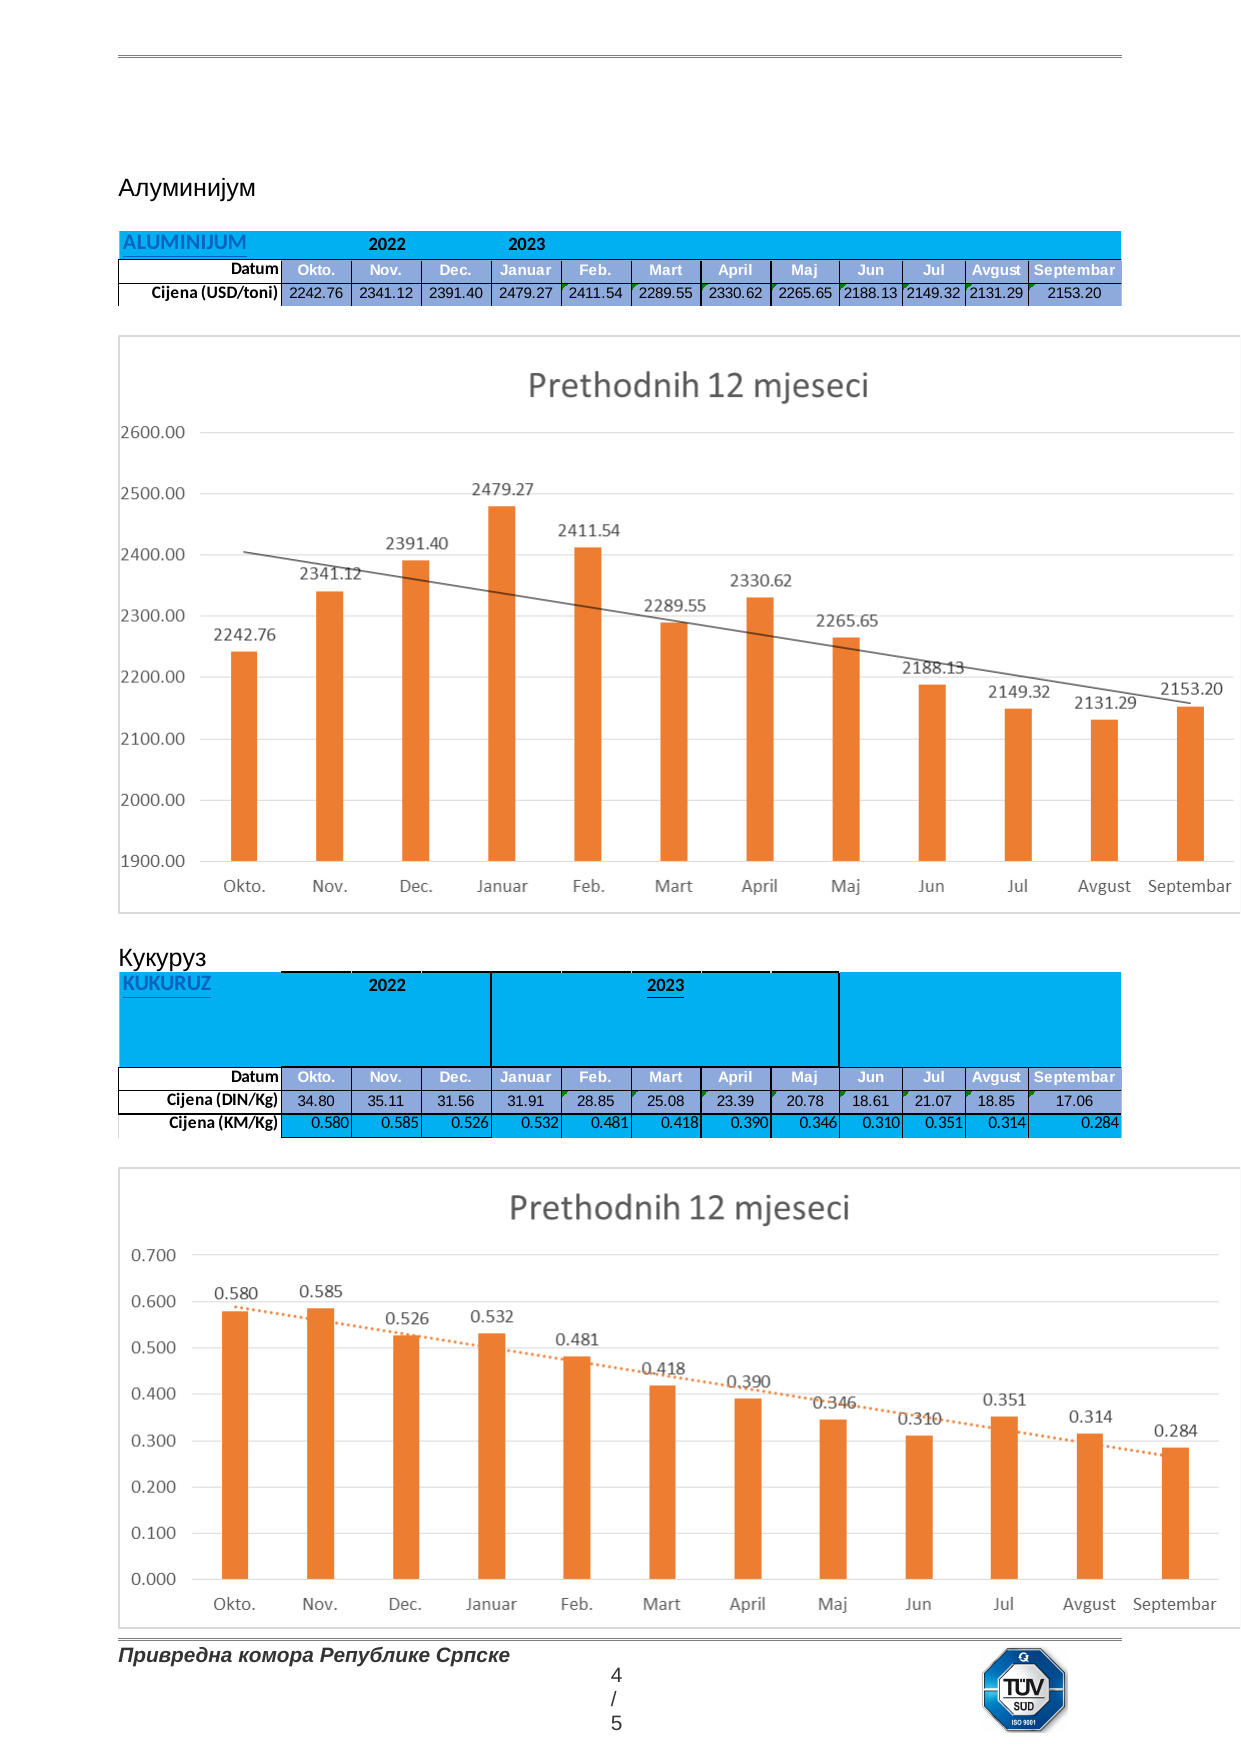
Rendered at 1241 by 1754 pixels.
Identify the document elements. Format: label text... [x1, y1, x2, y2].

picture [118, 335, 1241, 914]
picture [980, 1646, 1069, 1733]
text Кукуруз [118, 943, 1122, 971]
picture [118, 1167, 1241, 1629]
text Алуминијум [118, 173, 1122, 201]
